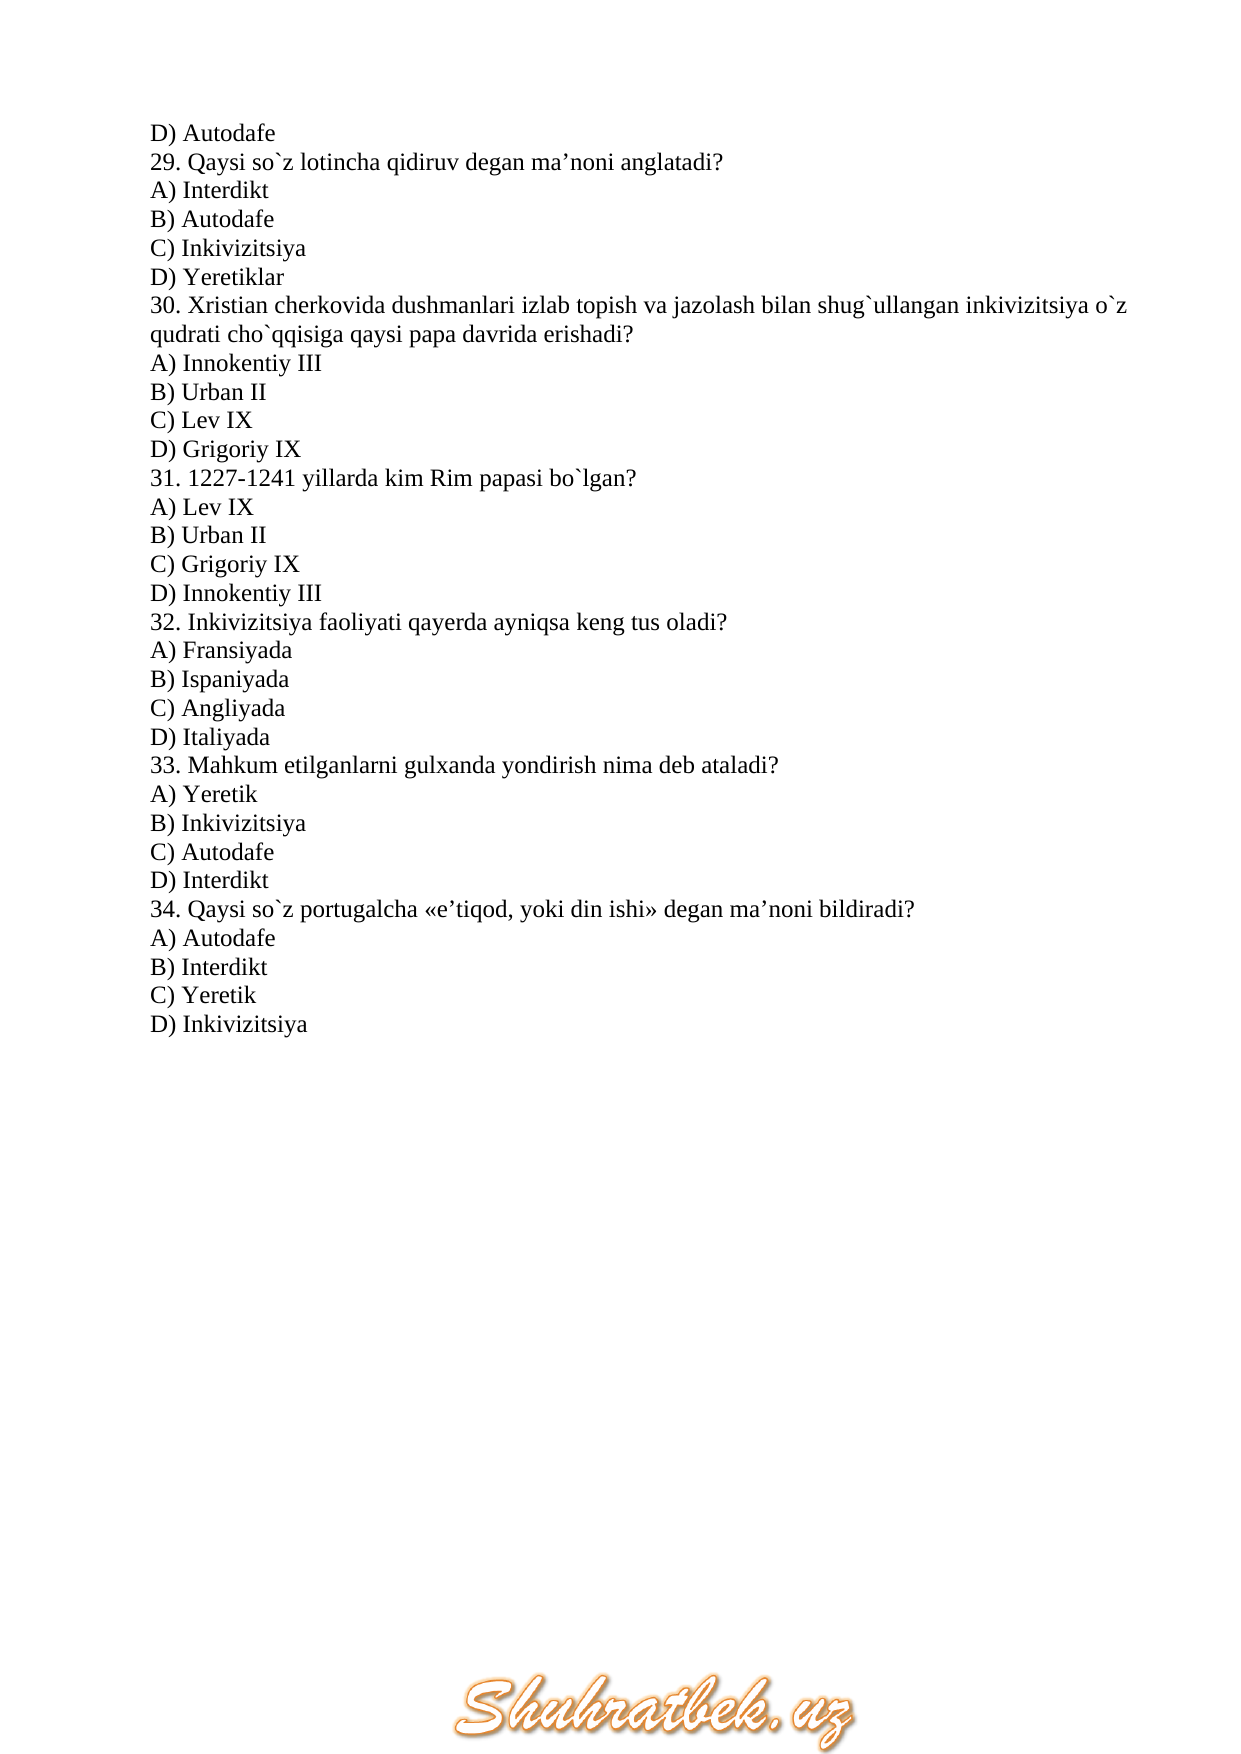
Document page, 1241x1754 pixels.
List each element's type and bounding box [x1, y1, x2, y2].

text [150, 118, 1152, 1038]
picture [440, 1659, 869, 1754]
